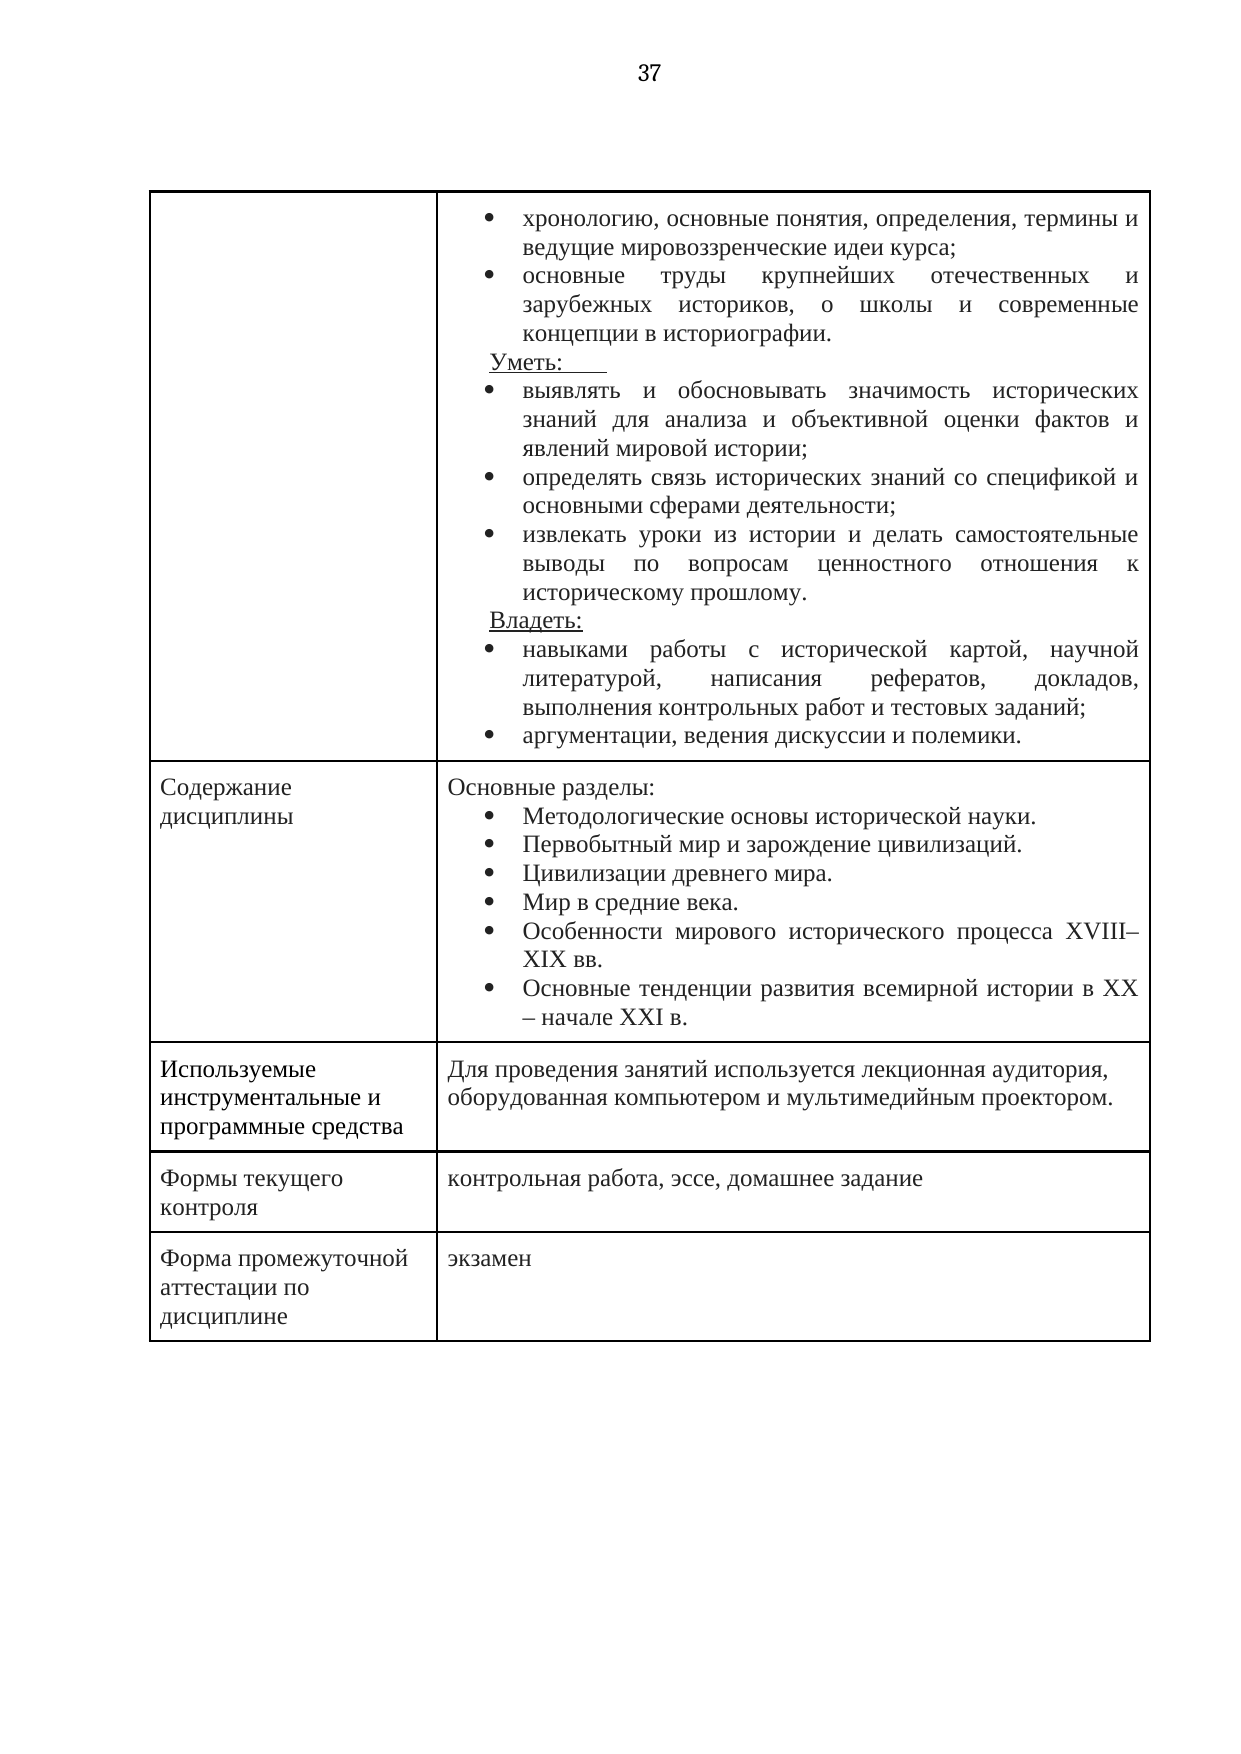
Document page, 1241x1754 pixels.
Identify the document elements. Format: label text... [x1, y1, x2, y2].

table_cell Основные разделы: Методологические основы исторической науки. Первобытный мир и зарождение цивилизаций. Цивилизации древнего мира. Мир в средние века. Особенности мирового исторического процесса XVIII–XIX вв. Основные тенденции развития всемирной истории в ХХ – начале ХХI в. [438, 762, 1149, 1041]
table_cell Формы текущего контроля [151, 1153, 436, 1231]
table_cell Используемые инструментальные и программные средства [151, 1043, 436, 1150]
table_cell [438, 193, 1149, 759]
table_cell Для проведения занятий используется лекционная аудитория, оборудованная компьютером и мультимедийным проектором. [438, 1043, 1149, 1150]
table_cell Форма промежуточной аттестации по дисциплине [151, 1233, 436, 1340]
table_cell экзамен [438, 1233, 1149, 1340]
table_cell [151, 193, 436, 759]
table_cell контрольная работа, эссе, домашнее задание [438, 1153, 1149, 1231]
table_cell Содержание дисциплины [151, 762, 436, 1041]
